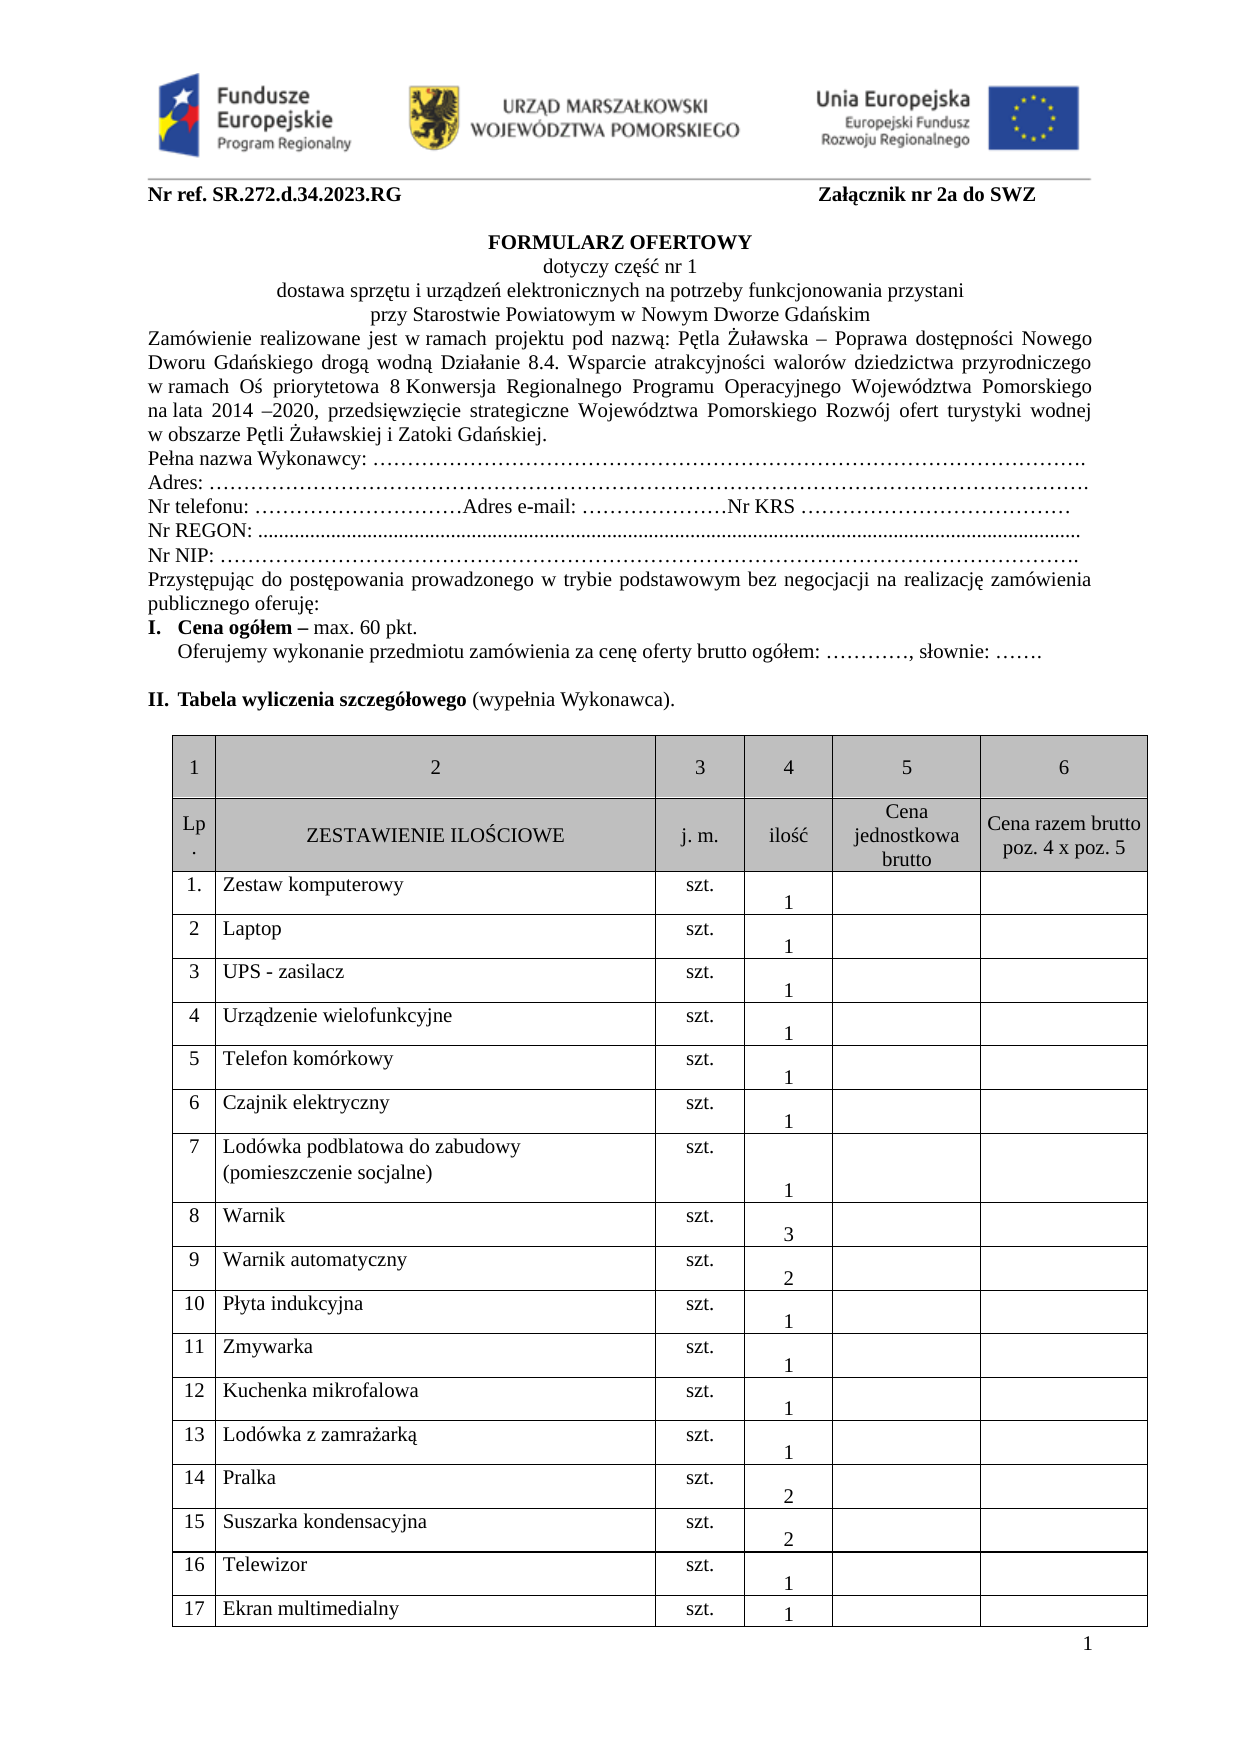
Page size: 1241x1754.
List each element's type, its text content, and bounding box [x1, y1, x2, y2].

table_cell szt. [656, 1247, 744, 1289]
table_cell 9 [173, 1247, 215, 1289]
table_cell Cena jednostkowa brutto [833, 799, 980, 871]
table_cell 2 [745, 1509, 832, 1551]
table_cell szt. [656, 1421, 744, 1464]
table_cell [981, 1596, 1147, 1626]
table_cell ilość [745, 799, 832, 871]
table_cell 6 [173, 1090, 215, 1133]
table_cell Telewizor [216, 1553, 655, 1595]
table_cell Laptop [216, 915, 655, 958]
table_cell Cena razem brutto poz. 4 x poz. 5 [981, 799, 1147, 871]
text przy Starostwie Powiatowym w Nowym Dworze Gdańskim [148, 302, 1093, 326]
text dostawa sprzętu i urządzeń elektronicznych na potrzeby funkcjonowania przystani [148, 278, 1093, 302]
table_cell 3 [173, 959, 215, 1002]
table_cell Płyta indukcyjna [216, 1291, 655, 1333]
text Pełna nazwa Wykonawcy: …………………………………………………………………………………………. [148, 446, 1093, 470]
table_cell [833, 1596, 980, 1626]
table_cell Urządzenie wielofunkcyjne [216, 1003, 655, 1045]
text dotyczy część nr 1 [148, 254, 1093, 278]
table_cell [833, 1046, 980, 1089]
table_cell [981, 1378, 1147, 1420]
list Oferujemy wykonanie przedmiotu zamówienia za cenę oferty brutto ogółem: …………, słownie: ……. [177, 639, 1093, 663]
table_cell [981, 959, 1147, 1002]
table_cell [981, 1291, 1147, 1333]
table_cell Czajnik elektryczny [216, 1090, 655, 1133]
table_cell Zmywarka [216, 1334, 655, 1377]
table_cell szt. [656, 1090, 744, 1133]
table_cell szt. [656, 1203, 744, 1246]
table_cell [833, 1090, 980, 1133]
table_cell Lodówka z zamrażarką [216, 1421, 655, 1464]
table_cell 14 [173, 1465, 215, 1508]
table_cell 1 [745, 1003, 832, 1045]
table_cell 17 [173, 1596, 215, 1626]
table_cell [833, 1509, 980, 1551]
table_header 3 [656, 736, 744, 797]
table_cell 12 [173, 1378, 215, 1420]
table_cell Ekran multimedialny [216, 1596, 655, 1626]
table_cell szt. [656, 1291, 744, 1333]
table_cell [981, 1247, 1147, 1289]
table_cell Lp. [173, 799, 215, 871]
table_cell 1 [745, 1378, 832, 1420]
text FORMULARZ OFERTOWY [148, 230, 1093, 254]
picture [147, 73, 1093, 182]
table_cell Pralka [216, 1465, 655, 1508]
table_cell [981, 872, 1147, 914]
text Nr REGON: .............................................................................................................................................................. [148, 518, 1093, 542]
list Cena ogółem – max. 60 pkt. [148, 615, 1093, 639]
table_cell [833, 959, 980, 1002]
table_cell [833, 1134, 980, 1202]
table_cell 13 [173, 1421, 215, 1464]
table_cell szt. [656, 872, 744, 914]
table_cell [981, 1134, 1147, 1202]
table_cell szt. [656, 1134, 744, 1202]
table_cell 1 [745, 1553, 832, 1595]
table_cell [833, 915, 980, 958]
table_cell 15 [173, 1509, 215, 1551]
table_cell 1 [745, 872, 832, 914]
table_cell 1 [745, 959, 832, 1002]
table_cell [833, 1465, 980, 1508]
table_cell [981, 1553, 1147, 1595]
table_cell 1 [745, 1596, 832, 1626]
table_cell 5 [173, 1046, 215, 1089]
table_cell 1 [745, 1421, 832, 1464]
table_cell Warnik [216, 1203, 655, 1246]
table_cell [981, 1003, 1147, 1045]
table_cell [981, 915, 1147, 958]
text Adres: ………………………………………………………………………………………………………………. [148, 470, 1093, 494]
table_cell szt. [656, 1465, 744, 1508]
table_cell Kuchenka mikrofalowa [216, 1378, 655, 1420]
table_cell [833, 1003, 980, 1045]
table_cell [833, 872, 980, 914]
table_cell 2 [745, 1247, 832, 1289]
table_cell [833, 1291, 980, 1333]
table_cell 1 [745, 1046, 832, 1089]
table_cell szt. [656, 1509, 744, 1551]
table_cell 16 [173, 1553, 215, 1595]
table_cell szt. [656, 1596, 744, 1626]
table_cell [981, 1046, 1147, 1089]
table_cell [833, 1378, 980, 1420]
table_header 6 [981, 736, 1147, 797]
table_cell 1. [173, 872, 215, 914]
table_cell 2 [745, 1465, 832, 1508]
table_header 5 [833, 736, 980, 797]
table_cell Lodówka podblatowa do zabudowy (pomieszczenie socjalne) [216, 1134, 655, 1202]
table_cell [981, 1509, 1147, 1551]
table_cell 1 [745, 915, 832, 958]
table_cell szt. [656, 1553, 744, 1595]
table_cell 11 [173, 1334, 215, 1377]
table_cell szt. [656, 1378, 744, 1420]
table_cell j. m. [656, 799, 744, 871]
table_cell 10 [173, 1291, 215, 1333]
table_cell szt. [656, 1003, 744, 1045]
table_cell 3 [745, 1203, 832, 1246]
table_cell [981, 1465, 1147, 1508]
table_cell Warnik automatyczny [216, 1247, 655, 1289]
table_cell [981, 1421, 1147, 1464]
list Tabela wyliczenia szczegółowego (wypełnia Wykonawca). [148, 687, 1093, 711]
table_cell [833, 1203, 980, 1246]
table_cell szt. [656, 959, 744, 1002]
table_cell szt. [656, 1046, 744, 1089]
table_cell szt. [656, 915, 744, 958]
table_cell [833, 1421, 980, 1464]
table_cell 1 [745, 1291, 832, 1333]
table_cell Telefon komórkowy [216, 1046, 655, 1089]
table_cell UPS - zasilacz [216, 959, 655, 1002]
table_cell szt. [656, 1334, 744, 1377]
text Zamówienie realizowane jest w ramach projektu pod nazwą: Pętla Żuławska – Poprawa dostępności Nowego Dworu Gdańskiego drogą wodną Działanie 8.4. Wsparcie atrakcyjności walorów dziedzictwa przyrodniczego w ramach Oś priorytetowa 8 Konwersja Regionalnego Programu Operacyjnego Województwa Pomorskiego na lata 2014 –2020, przedsięwzięcie strategiczne Województwa Pomorskiego Rozwój ofert turystyki wodnej w obszarze Pętli Żuławskiej i Zatoki Gdańskiej. [148, 326, 1093, 446]
text Nr NIP: ……………………………………………………………………………………………………………. [148, 542, 1093, 567]
table_cell [833, 1553, 980, 1595]
table_cell 7 [173, 1134, 215, 1202]
table_cell [833, 1334, 980, 1377]
table_cell Suszarka kondensacyjna [216, 1509, 655, 1551]
table_cell 4 [173, 1003, 215, 1045]
text Przystępując do postępowania prowadzonego w trybie podstawowym bez negocjacji na realizację zamówienia publicznego oferuję: [148, 567, 1093, 615]
table_cell 1 [745, 1134, 832, 1202]
text Nr telefonu: …………………………Adres e-mail: …………………Nr KRS ………………………………… [148, 494, 1093, 518]
table_header 1 [173, 736, 215, 797]
table_cell 1 [745, 1090, 832, 1133]
table_cell 8 [173, 1203, 215, 1246]
table_cell Zestaw komputerowy [216, 872, 655, 914]
table_header 4 [745, 736, 832, 797]
table_cell 2 [173, 915, 215, 958]
table_cell [981, 1334, 1147, 1377]
table_cell ZESTAWIENIE ILOŚCIOWE [216, 799, 655, 871]
table_cell 1 [745, 1334, 832, 1377]
table_cell [833, 1247, 980, 1289]
table_cell [981, 1090, 1147, 1133]
table_cell [981, 1203, 1147, 1246]
table_header 2 [216, 736, 655, 797]
text Nr ref. SR.272.d.34.2023.RG Załącznik nr 2a do SWZ [148, 182, 1093, 206]
